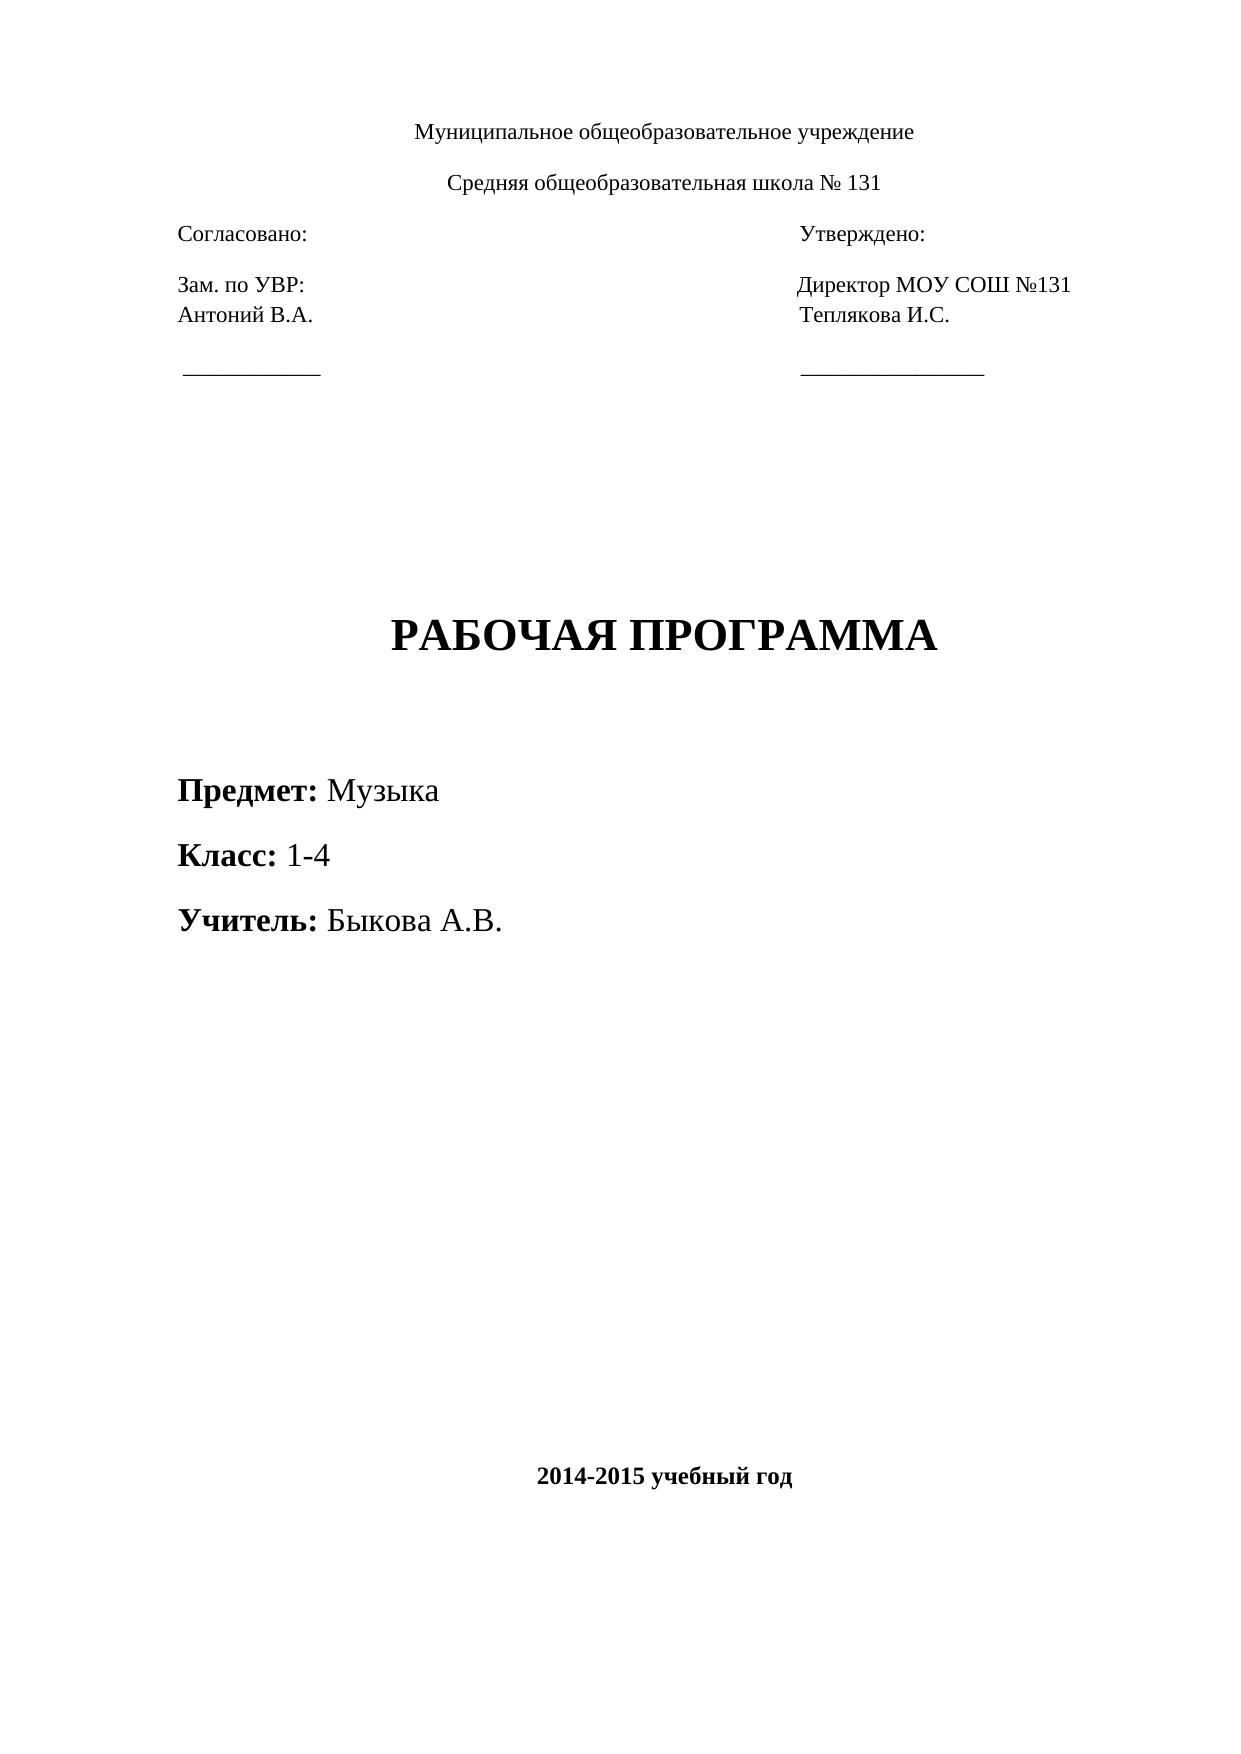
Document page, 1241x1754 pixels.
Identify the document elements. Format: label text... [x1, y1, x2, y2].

text Класс: 1-4 [177, 835, 1152, 874]
text Учитель: Быкова А.В. [177, 900, 1152, 938]
text РАБОЧАЯ ПРОГРАММА [177, 608, 1152, 660]
text Муниципальное общеобразовательное учреждение [177, 118, 1152, 144]
text Согласовано: Утверждено: [177, 220, 1152, 247]
text Средняя общеобразовательная школа № 131 [177, 169, 1152, 196]
text ____________ ________________ [177, 352, 1152, 379]
text 2014-2015 учебный год [177, 1461, 1152, 1489]
text Зам. по УВР: Директор МОУ СОШ №131 Антоний В.А. Теплякова И.С. [177, 271, 1152, 328]
text Предмет: Музыка [177, 770, 1152, 809]
